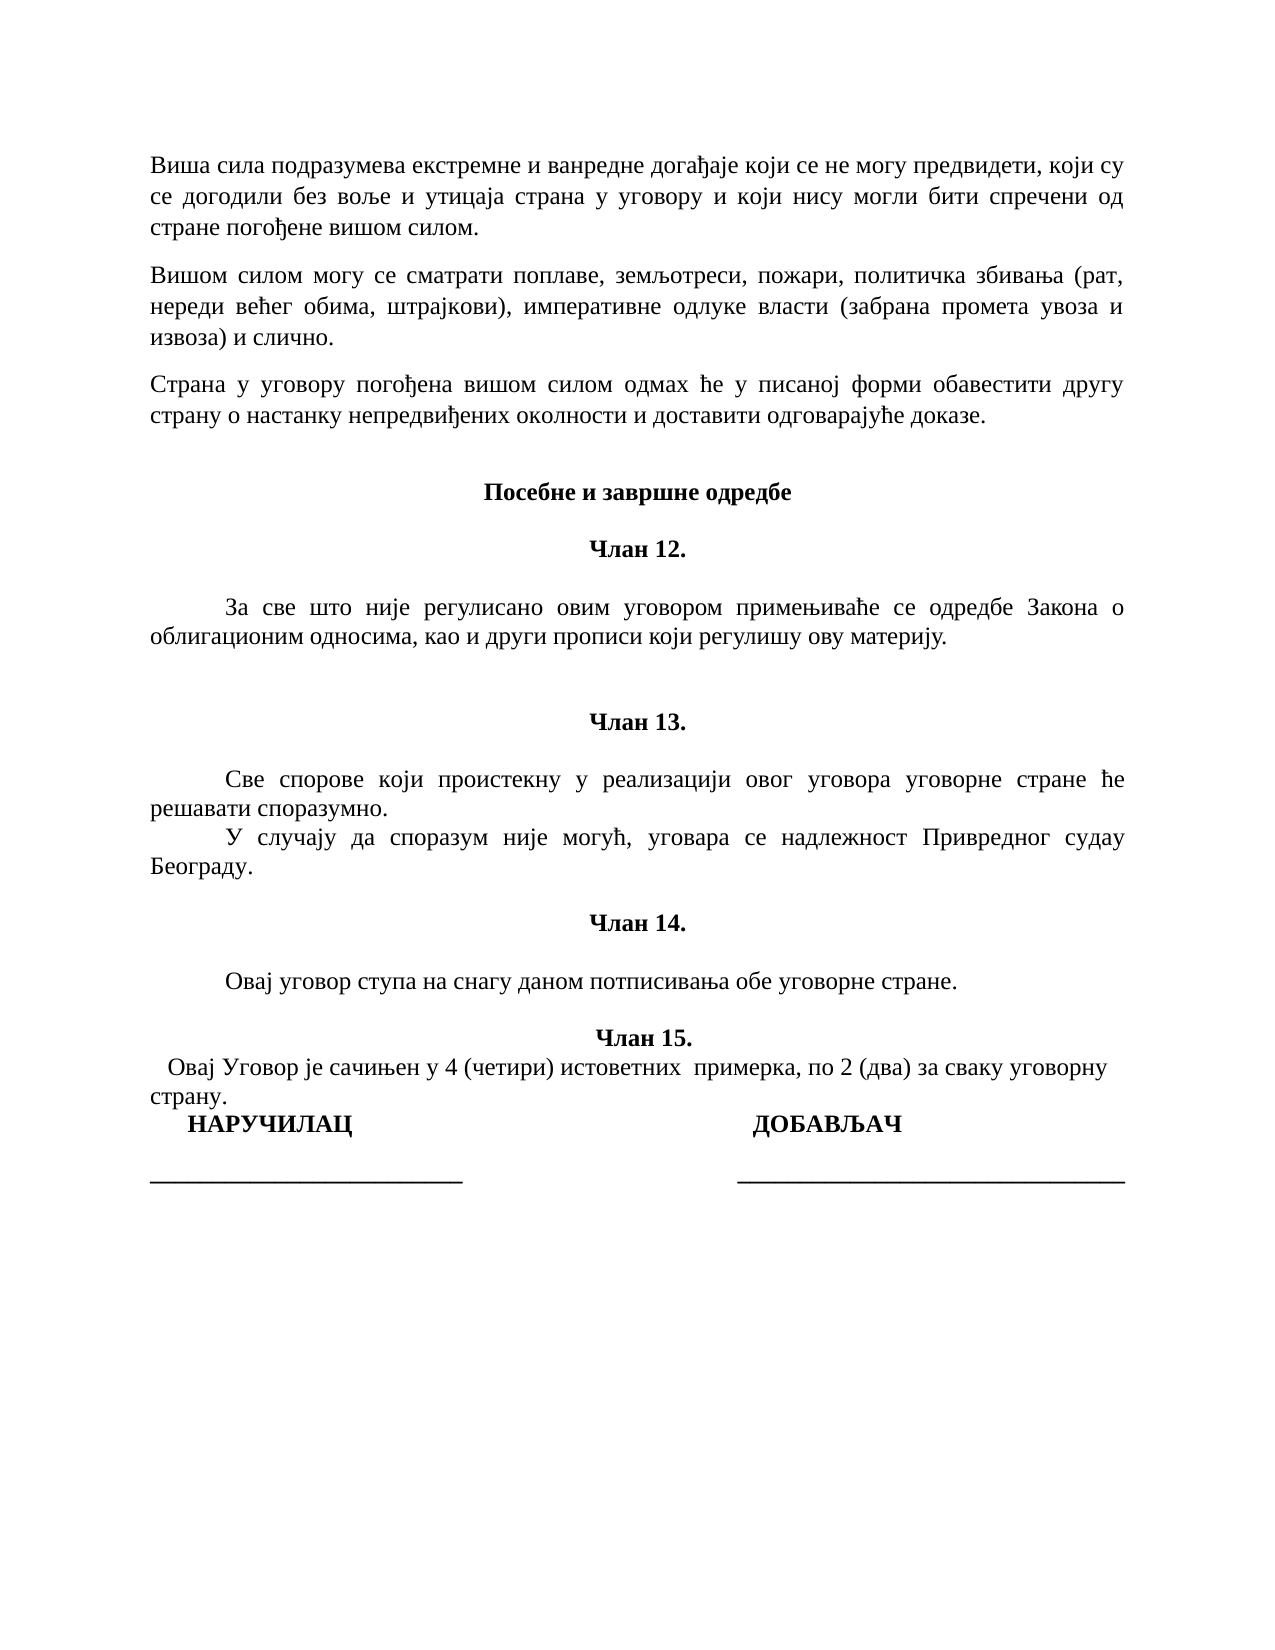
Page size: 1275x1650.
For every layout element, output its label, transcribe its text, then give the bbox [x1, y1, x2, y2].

text НАРУЧИЛАЦ ДОБАВЉАЧ [150, 1109, 1125, 1138]
text страну. [150, 1081, 1125, 1109]
text Све спорове који проистекну у реализацији овог уговора уговорне стране ће решавати споразумно. [150, 764, 1125, 822]
text _________________________ _______________________________ [150, 1157, 1125, 1186]
text Члан 14. [150, 908, 1125, 937]
text Члан 15. [150, 1023, 1125, 1052]
text Члан 13. [150, 707, 1125, 736]
text Виша сила подразумева екстремне и ванредне догађаје који се не могу предвидети, који су се догодили без воље и утицаја страна у уговору и који нису могли бити спречени од стране погођене вишом силом. [150, 150, 1125, 241]
text Овај Уговор је сачињен у 4 (четири) истоветних примерка, по 2 (два) за сваку уговорну [150, 1052, 1125, 1081]
text За све што није регулисано овим уговором примењиваће се одредбе Закона о облигационим односима, као и други прописи који регулишу ову материју. [150, 592, 1125, 649]
text Овај уговор ступа на снагу даном потписивања обе уговорне стране. [150, 966, 1125, 994]
text Посебне и завршне одредбе [150, 477, 1125, 506]
text Вишом силом могу се сматрати поплаве, земљотреси, пожари, политичка збивања (рат, нереди већег обима, штрајкови), императивне одлуке власти (забрана промета увоза и извоза) и слично. [150, 260, 1125, 351]
text Члан 12. [150, 534, 1125, 563]
text У случају да споразум није могућ, уговара се надлежност Привредног судау Београду. [150, 822, 1125, 879]
text Страна у уговору погођена вишом силом одмах ће у писаној форми обавестити другу страну о настанку непредвиђених околности и доставити одговарајуће доказе. [150, 369, 1125, 429]
